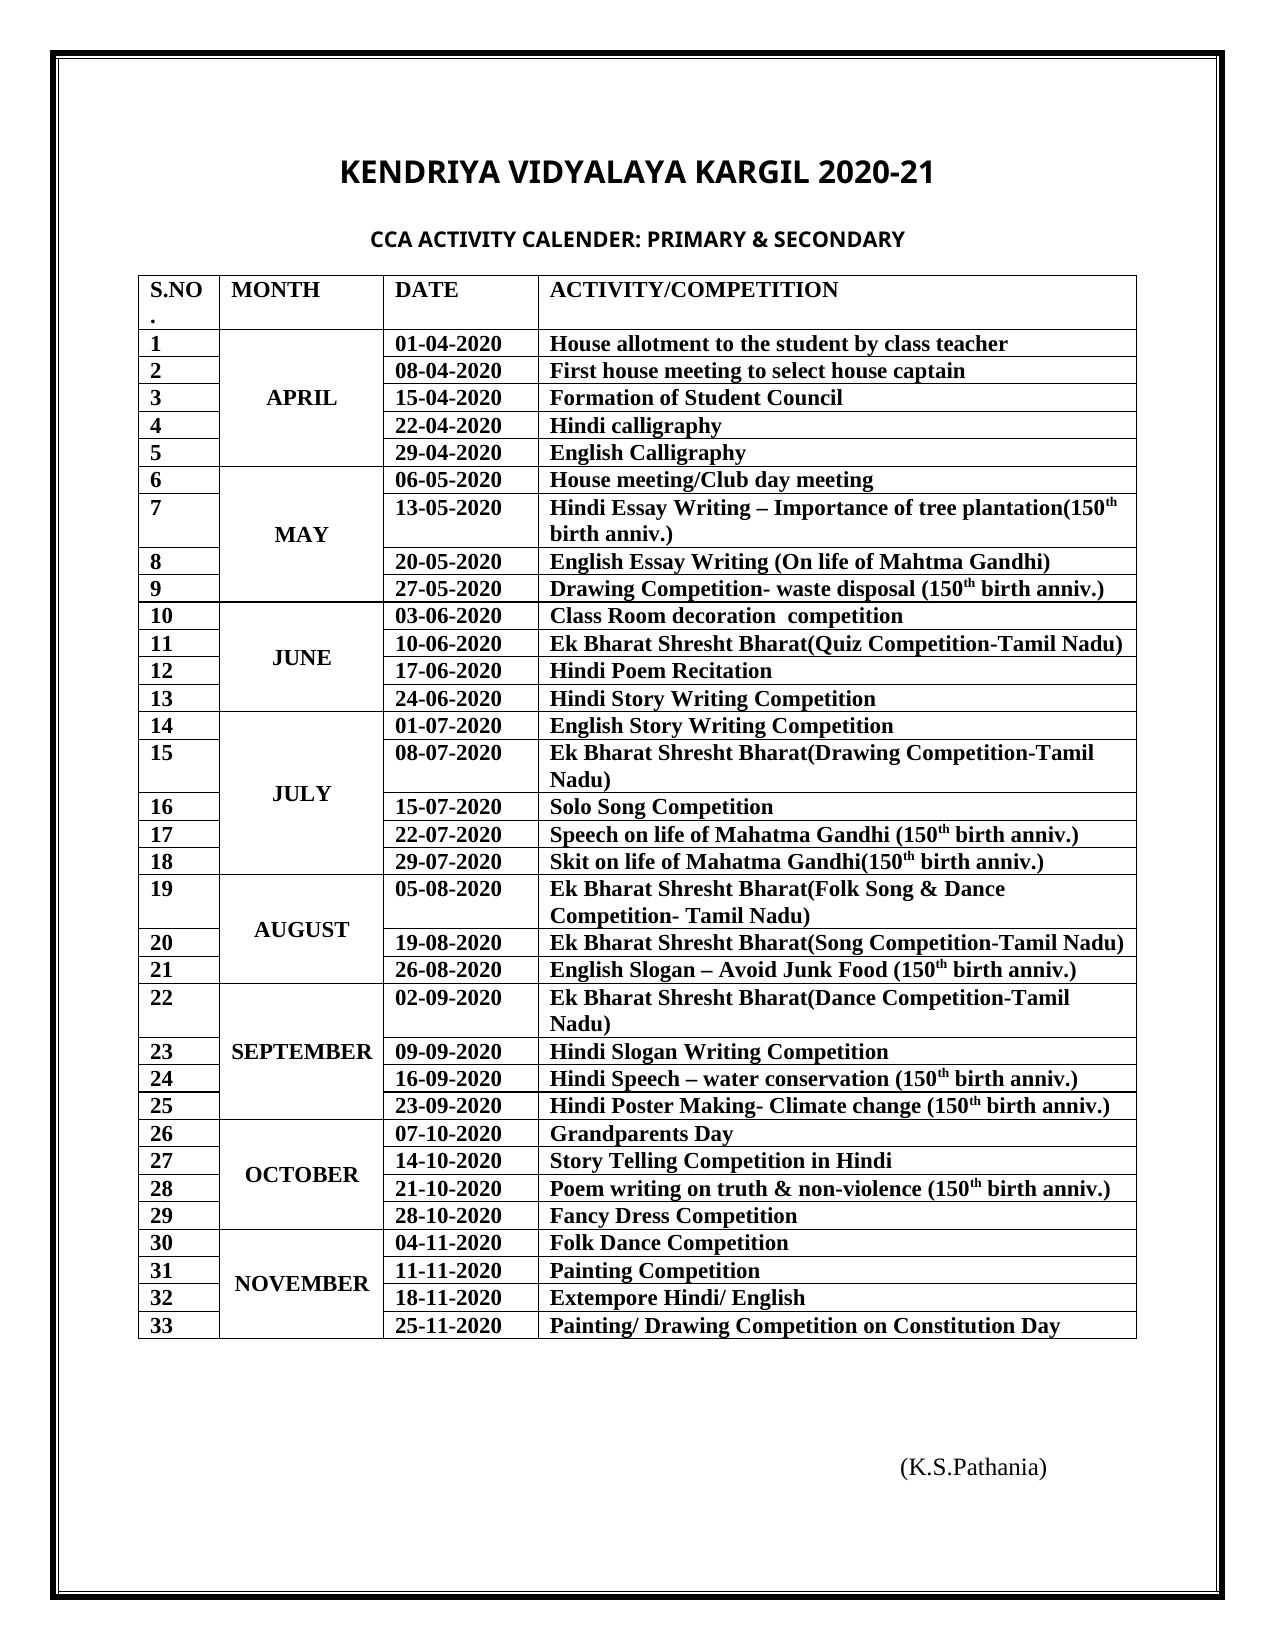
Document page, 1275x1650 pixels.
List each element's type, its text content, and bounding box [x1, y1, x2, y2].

table_cell Formation of Student Council [539, 384, 1136, 411]
table_cell 1 [139, 330, 219, 356]
table_cell House meeting/Club day meeting [539, 467, 1136, 493]
table_cell Hindi Speech – water conservation (150th birth anniv.) [539, 1065, 1136, 1091]
table_cell 24-06-2020 [384, 685, 538, 711]
table_cell 17 [139, 821, 219, 847]
table_cell 2 [139, 357, 219, 383]
table_cell Solo Song Competition [539, 793, 1136, 819]
table_cell 24 [139, 1065, 219, 1091]
table_cell Painting Competition [539, 1257, 1136, 1283]
table_cell SEPTEMBER [220, 984, 383, 1119]
table_cell Grandparents Day [539, 1120, 1136, 1146]
table_cell 14-10-2020 [384, 1147, 538, 1174]
table_cell Ek Bharat Shresht Bharat(Drawing Competition-Tamil Nadu) [539, 740, 1136, 792]
table_cell Hindi Slogan Writing Competition [539, 1038, 1136, 1064]
table_cell Drawing Competition- waste disposal (150th birth anniv.) [539, 575, 1136, 601]
table_cell Skit on life of Mahatma Gandhi(150th birth anniv.) [539, 848, 1136, 874]
table_cell 9 [139, 575, 219, 601]
table_cell Poem writing on truth & non-violence (150th birth anniv.) [539, 1175, 1136, 1201]
table_cell 29-04-2020 [384, 439, 538, 466]
table_cell 33 [139, 1312, 219, 1338]
table_cell 28-10-2020 [384, 1202, 538, 1228]
table_cell English Story Writing Competition [539, 712, 1136, 738]
table_cell 11-11-2020 [384, 1257, 538, 1283]
table_cell 20-05-2020 [384, 548, 538, 574]
table_cell Hindi Poster Making- Climate change (150th birth anniv.) [539, 1093, 1136, 1119]
table_cell 09-09-2020 [384, 1038, 538, 1064]
table_cell Class Room decoration competition [539, 603, 1136, 629]
table_cell Speech on life of Mahatma Gandhi (150th birth anniv.) [539, 821, 1136, 847]
table_cell MAY [220, 467, 383, 601]
table_cell 21 [139, 957, 219, 983]
table_cell Hindi Essay Writing – Importance of tree plantation(150th birth anniv.) [539, 494, 1136, 547]
table_cell 07-10-2020 [384, 1120, 538, 1146]
table_cell Extempore Hindi/ English [539, 1284, 1136, 1311]
table_cell 19-08-2020 [384, 929, 538, 956]
table_header DATE [384, 276, 538, 328]
table_cell Fancy Dress Competition [539, 1202, 1136, 1228]
table_cell JUNE [220, 603, 383, 711]
text (K.S.Pathania) [150, 1452, 1125, 1480]
table_cell 12 [139, 657, 219, 684]
table_cell 25-11-2020 [384, 1312, 538, 1338]
table_cell 22 [139, 984, 219, 1037]
table_cell 04-11-2020 [384, 1230, 538, 1256]
table_cell 32 [139, 1284, 219, 1311]
table_cell English Essay Writing (On life of Mahtma Gandhi) [539, 548, 1136, 574]
table_cell Folk Dance Competition [539, 1230, 1136, 1256]
table_cell 11 [139, 630, 219, 656]
table_cell 10-06-2020 [384, 630, 538, 656]
table_cell 5 [139, 439, 219, 466]
table_cell 22-07-2020 [384, 821, 538, 847]
table_cell 25 [139, 1093, 219, 1119]
table_cell 15 [139, 740, 219, 792]
table_cell 16 [139, 793, 219, 819]
table_cell 17-06-2020 [384, 657, 538, 684]
table_cell 20 [139, 929, 219, 956]
table_cell 28 [139, 1175, 219, 1201]
table_cell 01-04-2020 [384, 330, 538, 356]
table_cell 01-07-2020 [384, 712, 538, 738]
table_cell 3 [139, 384, 219, 411]
table_cell Hindi Story Writing Competition [539, 685, 1136, 711]
table_cell 16-09-2020 [384, 1065, 538, 1091]
table_cell Ek Bharat Shresht Bharat(Dance Competition-Tamil Nadu) [539, 984, 1136, 1037]
table_cell House allotment to the student by class teacher [539, 330, 1136, 356]
table_cell 08-07-2020 [384, 740, 538, 792]
table_cell OCTOBER [220, 1120, 383, 1228]
table_cell Hindi calligraphy [539, 412, 1136, 438]
text KENDRIYA VIDYALAYA KARGIL 2020-21 [150, 150, 1125, 224]
table_cell Hindi Poem Recitation [539, 657, 1136, 684]
table_cell 7 [139, 494, 219, 547]
table_cell NOVEMBER [220, 1230, 383, 1338]
table_cell First house meeting to select house captain [539, 357, 1136, 383]
table_cell 13-05-2020 [384, 494, 538, 547]
table_cell 21-10-2020 [384, 1175, 538, 1201]
table_cell Ek Bharat Shresht Bharat(Song Competition-Tamil Nadu) [539, 929, 1136, 956]
table_cell 14 [139, 712, 219, 738]
table_header S.NO. [139, 276, 219, 328]
table_cell AUGUST [220, 875, 383, 983]
table_cell 26 [139, 1120, 219, 1146]
table_header ACTIVITY/COMPETITION [539, 276, 1136, 328]
table_cell 31 [139, 1257, 219, 1283]
table_cell 03-06-2020 [384, 603, 538, 629]
table_cell 18 [139, 848, 219, 874]
table_cell JULY [220, 712, 383, 874]
table_cell 23 [139, 1038, 219, 1064]
table_cell Ek Bharat Shresht Bharat(Quiz Competition-Tamil Nadu) [539, 630, 1136, 656]
table_cell Ek Bharat Shresht Bharat(Folk Song & Dance Competition- Tamil Nadu) [539, 875, 1136, 928]
table_cell 19 [139, 875, 219, 928]
table_cell 27 [139, 1147, 219, 1174]
table_cell 6 [139, 467, 219, 493]
table_cell 30 [139, 1230, 219, 1256]
table_cell 05-08-2020 [384, 875, 538, 928]
table_cell English Calligraphy [539, 439, 1136, 466]
table_cell 27-05-2020 [384, 575, 538, 601]
table_cell 15-04-2020 [384, 384, 538, 411]
table_cell 15-07-2020 [384, 793, 538, 819]
table_cell 08-04-2020 [384, 357, 538, 383]
table_cell 8 [139, 548, 219, 574]
table_cell 26-08-2020 [384, 957, 538, 983]
table_cell 29-07-2020 [384, 848, 538, 874]
table_cell 29 [139, 1202, 219, 1228]
table_cell 4 [139, 412, 219, 438]
table_cell 18-11-2020 [384, 1284, 538, 1311]
table_cell 06-05-2020 [384, 467, 538, 493]
table_cell Painting/ Drawing Competition on Constitution Day [539, 1312, 1136, 1338]
table_header MONTH [220, 276, 383, 328]
table_cell 22-04-2020 [384, 412, 538, 438]
table_cell English Slogan – Avoid Junk Food (150th birth anniv.) [539, 957, 1136, 983]
table_cell APRIL [220, 330, 383, 466]
table_cell 23-09-2020 [384, 1093, 538, 1119]
table_cell 02-09-2020 [384, 984, 538, 1037]
table_cell Story Telling Competition in Hindi [539, 1147, 1136, 1174]
text CCA ACTIVITY CALENDER: PRIMARY & SECONDARY [150, 224, 1125, 275]
table_cell 10 [139, 603, 219, 629]
table_cell 13 [139, 685, 219, 711]
